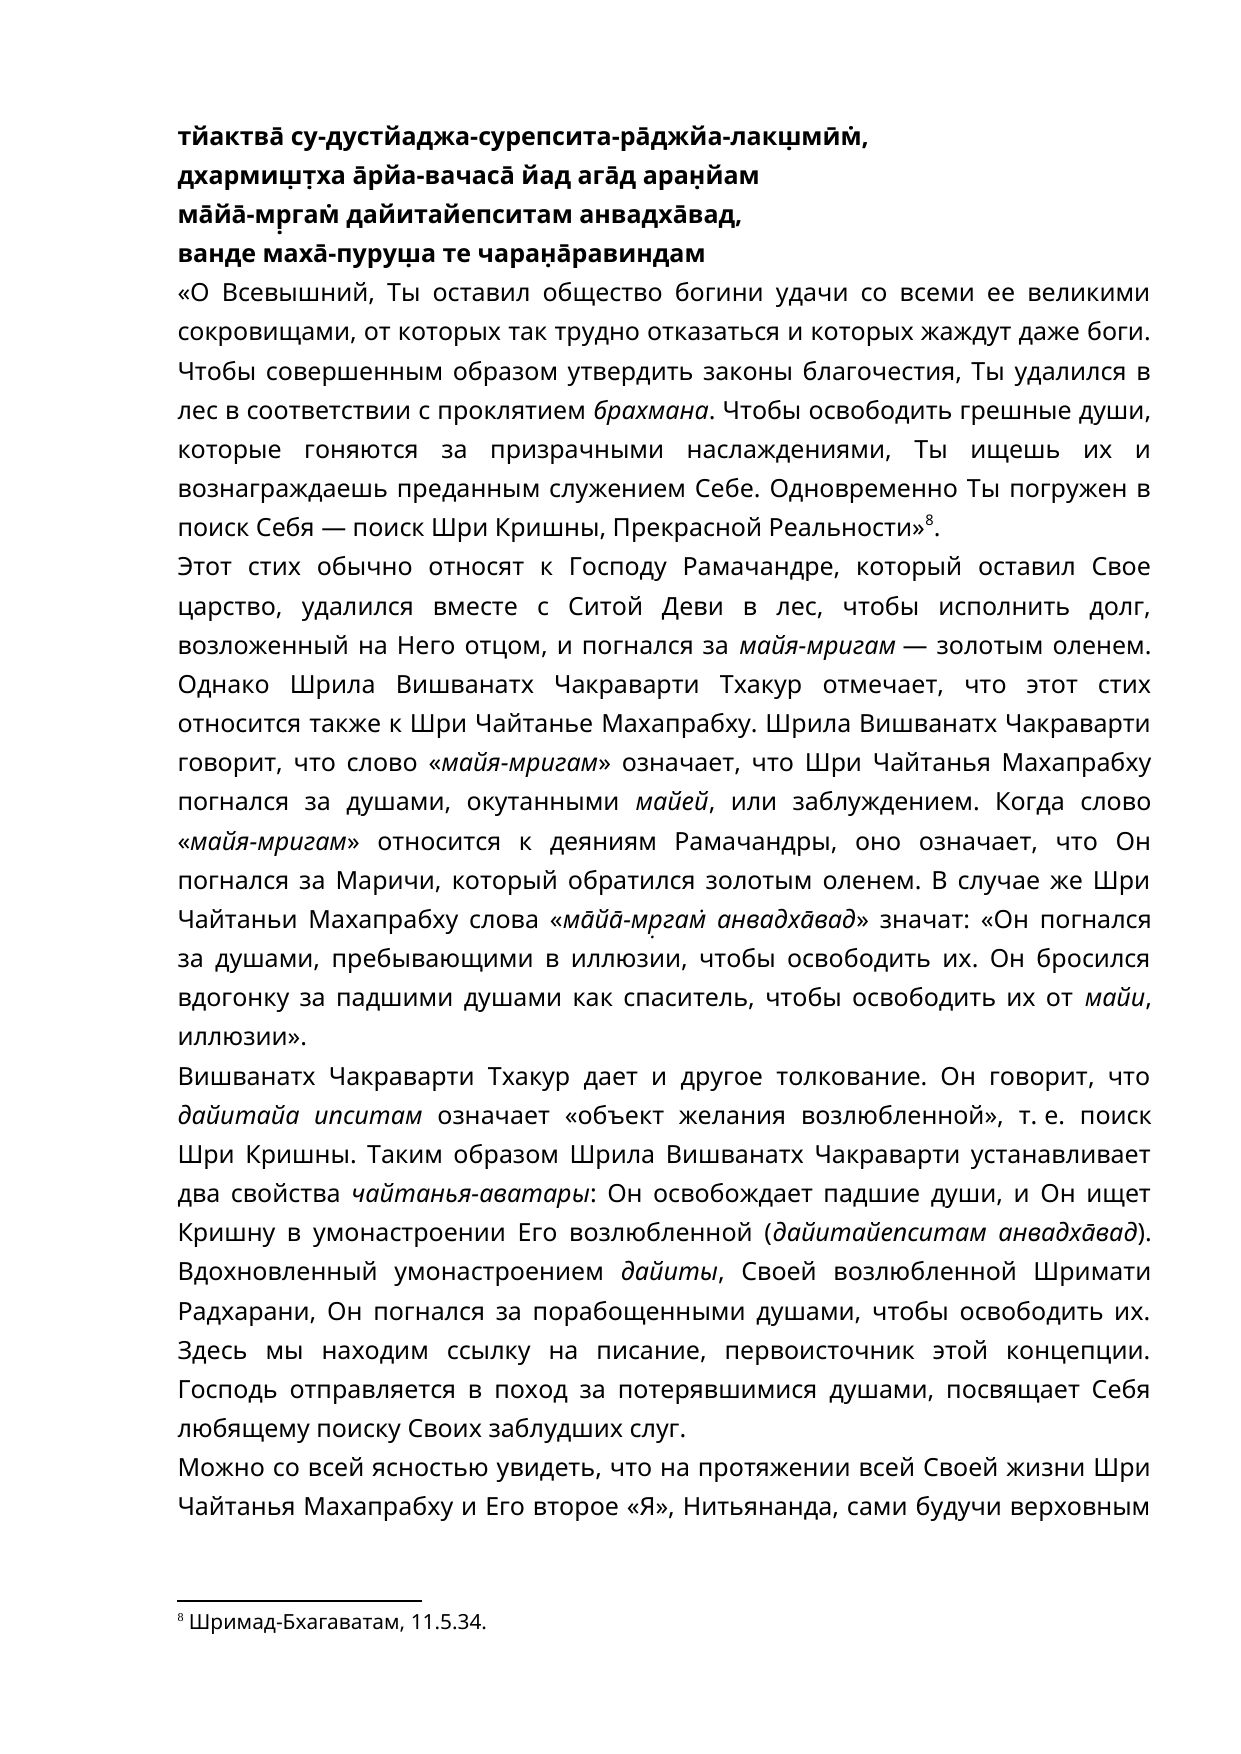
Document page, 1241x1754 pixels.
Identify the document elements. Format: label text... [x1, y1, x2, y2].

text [177, 1450, 1152, 1523]
text тйактва̄ су-дустйаджа-сурепсита-ра̄джйа-лакш̣мӣм̇, дхармиш̣т̣ха а̄рйа-вачаса̄ йад ага̄д аран̣йам ма̄йа̄-мр̣гам̇ дайитайепситам анвадха̄вад, ванде маха̄-пуруш̣а те чаран̣а̄равиндам [177, 118, 1152, 270]
text «О Всевышний, Ты оставил общество богини удачи со всеми ее великими сокровищами, от которых так трудно отказаться и которых жаждут даже боги. Чтобы совершенным образом утвердить законы благочестия, Ты удалился в лес в соответствии с проклятием брахмана. Чтобы освободить грешные души, которые гоняются за призрачными наслаждениями, Ты ищешь их и вознаграждаешь преданным служением Себе. Одновременно Ты погружен в поиск Себя — поиск Шри Кришны, Прекрасной Реальности». [177, 275, 1152, 544]
text Вишванатх Чакраварти Тхакур дает и другое толкование. Он говорит, что дайитайа ипситам означает «объект желания возлюбленной», т. е. поиск Шри Кришны. Таким образом Шрила Вишванатх Чакраварти устанавливает два свойства чайтанья-аватары: Он освобождает падшие души, и Он ищет Кришну в умонастроении Его возлюбленной (дайитайепситам анвадха̄вад). Вдохновленный умонастроением дайиты, Своей возлюбленной Шримати Радхарани, Он погнался за порабощенными душами, чтобы освободить их. Здесь мы находим ссылку на писание, первоисточник этой концепции. Господь отправляется в поход за потерявшимися душами, посвящает Себя любящему поиску Своих заблудших слуг. [177, 1058, 1152, 1445]
text Этот стих обычно относят к Господу Рамачандре, который оставил Свое царство, удалился вместе с Ситой Деви в лес, чтобы исполнить долг, возложенный на Него отцом, и погнался за майя-мригам — золотым оленем. Однако Шрила Вишванатх Чакраварти Тхакур отмечает, что этот стих относится также к Шри Чайтанье Махапрабху. Шрила Вишванатх Чакраварти говорит, что слово «майя-мригам» означает, что Шри Чайтанья Махапрабху погнался за душами, окутанными майей, или заблуждением. Когда слово «майя-мригам» относится к деяниям Рамачандры, оно означает, что Он погнался за Маричи, который обратился золотым оленем. В случае же Шри Чайтаньи Махапрабху слова «ма̄йа̄-мр̣гам̇ анвадха̄вад» значат: «Он погнался за душами, пребывающими в иллюзии, чтобы освободить их. Он бросился вдогонку за падшими душами как спаситель, чтобы освободить их от майи, иллюзии». [177, 549, 1152, 1053]
